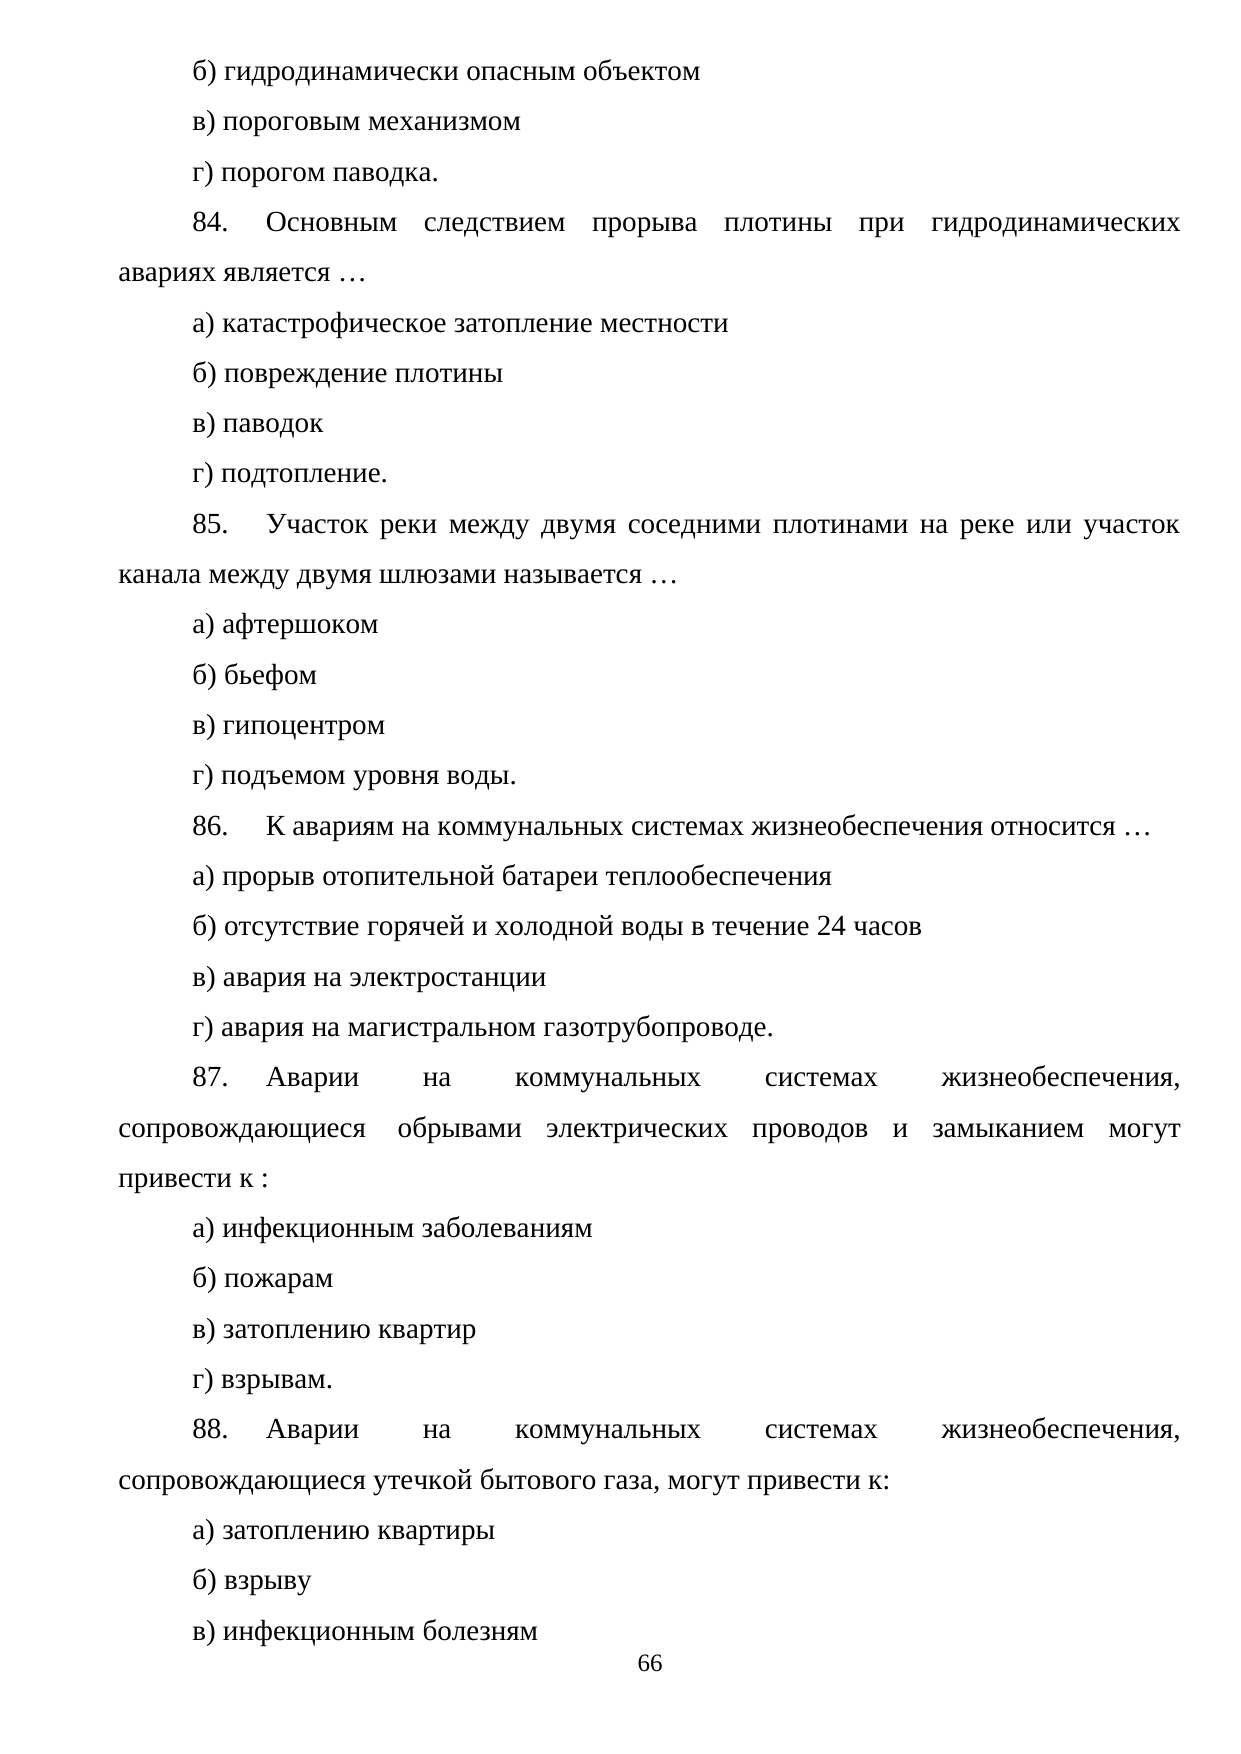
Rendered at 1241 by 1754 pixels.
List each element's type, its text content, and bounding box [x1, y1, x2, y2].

text б) повреждение плотины [118, 355, 1181, 388]
text б) бьефом [118, 657, 1181, 690]
text а) затоплению квартиры [118, 1512, 1181, 1546]
text в) паводок [118, 405, 1181, 439]
text г) взрывам. [118, 1361, 1181, 1395]
list Участок реки между двумя соседними плотинами на реке или участок канала между двумя шлюзами называется … [118, 506, 1181, 590]
text г) порогом паводка. [118, 154, 1181, 187]
text б) отсутствие горячей и холодной воды в течение 24 часов [118, 908, 1181, 942]
list Основным следствием прорыва плотины при гидродинамических авариях является … [118, 204, 1181, 288]
text а) катастрофическое затопление местности [118, 305, 1181, 338]
text б) взрыву [118, 1562, 1181, 1596]
text в) затоплению квартир [118, 1311, 1181, 1344]
text в) пороговым механизмом [118, 103, 1181, 137]
text б) гидродинамически опасным объектом [118, 53, 1181, 87]
text а) прорыв отопительной батареи теплообеспечения [118, 858, 1181, 892]
text в) гипоцентром [118, 707, 1181, 741]
text в) инфекционным болезням [118, 1613, 1181, 1646]
text г) подъемом уровня воды. [118, 757, 1181, 791]
text г) авария на магистральном газотрубопроводе. [118, 1009, 1181, 1043]
text г) подтопление. [118, 456, 1181, 489]
list Аварии на коммунальных системах жизнеобеспечения, сопровождающиеся утечкой бытового газа, могут привести к: [118, 1412, 1181, 1495]
text б) пожарам [118, 1261, 1181, 1294]
text а) инфекционным заболеваниям [118, 1210, 1181, 1244]
text а) афтершоком [118, 607, 1181, 640]
list К авариям на коммунальных системах жизнеобеспечения относится … [118, 808, 1181, 841]
text в) авария на электростанции [118, 959, 1181, 992]
list Аварии на коммунальных системах жизнеобеспечения, сопровождающиеся обрывами электрических проводов и замыканием могут привести к : [118, 1059, 1181, 1193]
